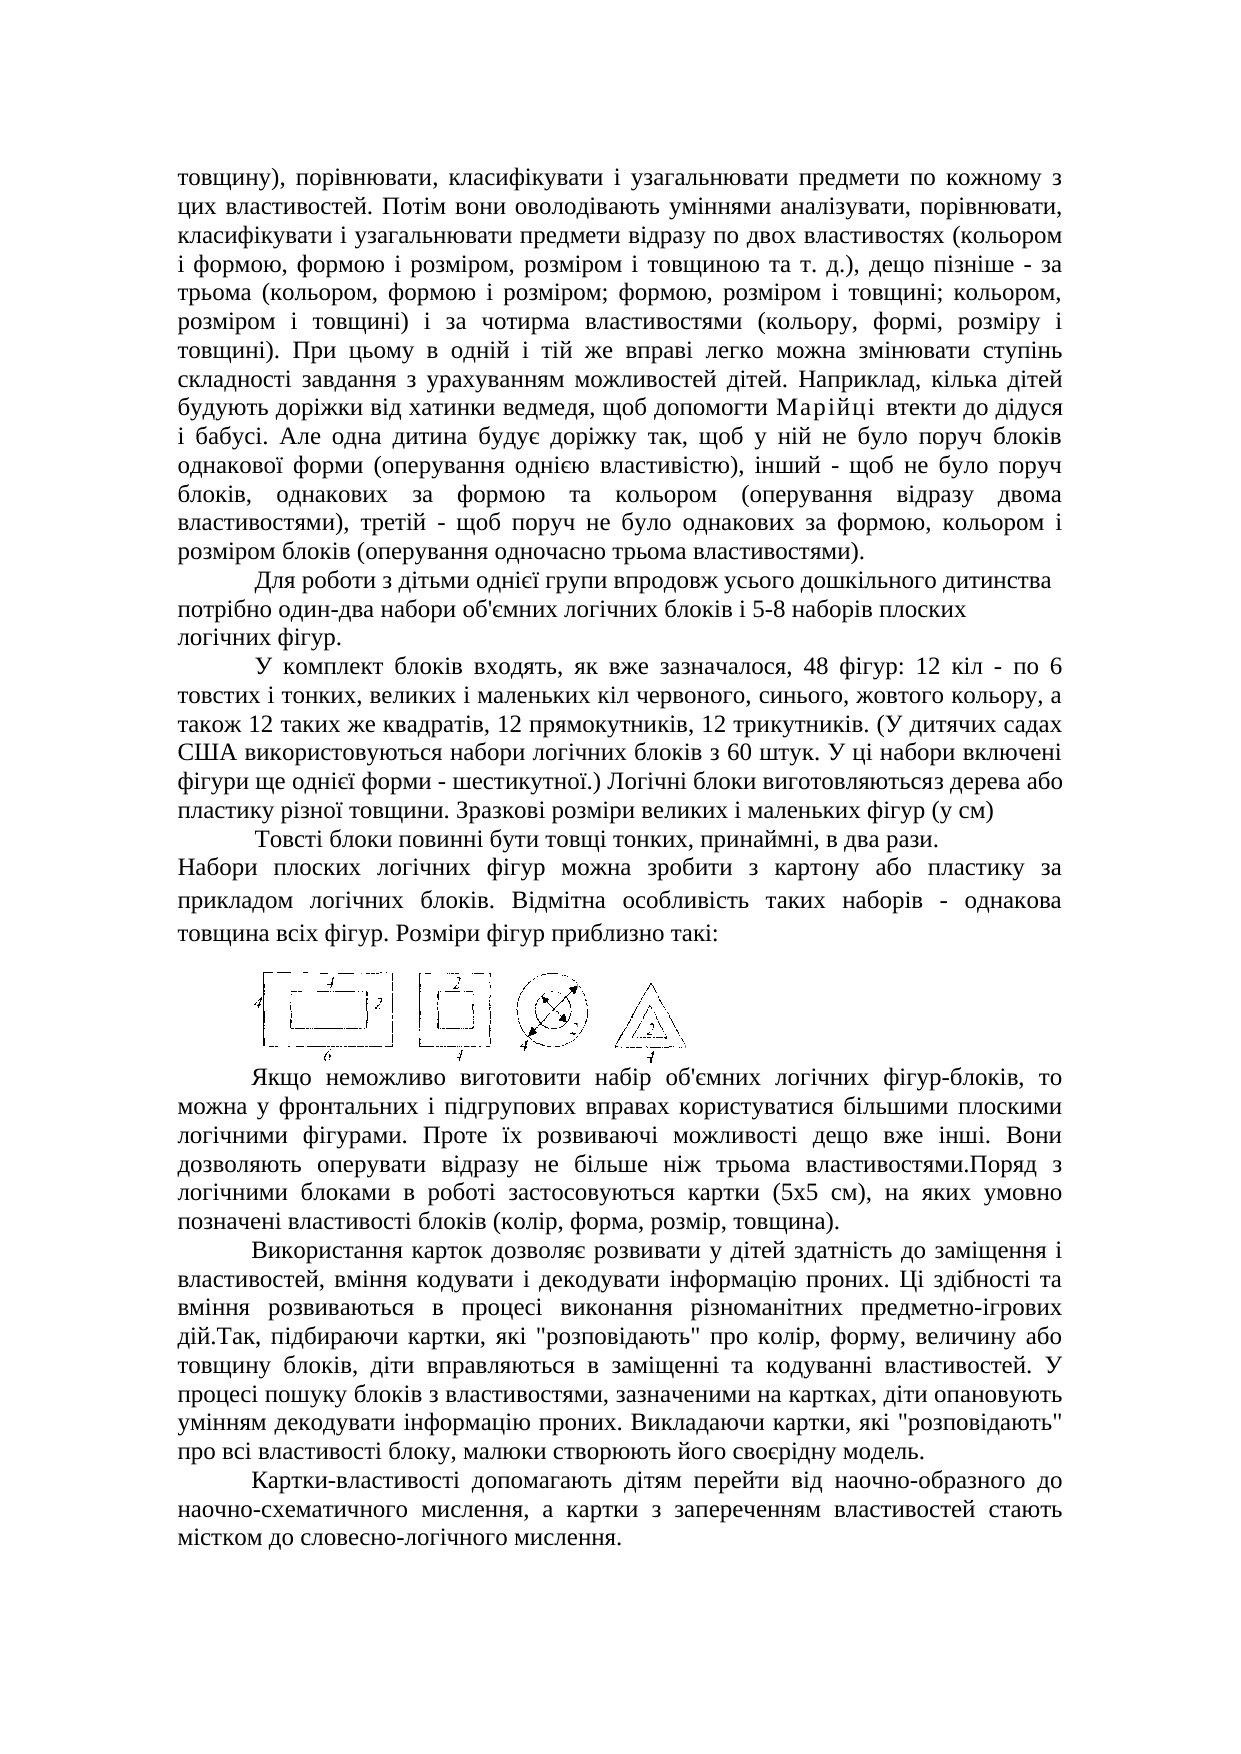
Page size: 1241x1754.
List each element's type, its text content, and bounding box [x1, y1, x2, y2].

text Картки-властивості допомагають дітям перейти від наочно-образного до наочно-схематичного мислення, а картки з запереченням властивостей стають містком до словесно-логічного мислення. [177, 1465, 1063, 1551]
text Якщо неможливо виготовити набір об'ємних логічних фігур-блоків, то можна у фронтальних і підгрупових вправах користуватися більшими плоскими логічними фігурами. Проте їх розвиваючі можливості дещо вже інші. Вони дозволяють оперувати відразу не більше ніж трьома властивостями.Поряд з логічними блоками в роботі застосовуються картки (5x5 см), на яких умовно позначені властивості блоків (колір, форма, розмір, товщина). [177, 1062, 1063, 1235]
text У комплект блоків входять, як вже зазначалося, 48 фігур: 12 кіл - по 6 товстих і тонких, великих і маленьких кіл червоного, синього, жовтого кольору, а також 12 таких же квадратів, 12 прямокутників, 12 трикутників. (У дитячих садах США використовуються набори логічних блоків з 60 штук. У ці набори включені фігури ще однієї форми - шестикутної.) Логічні блоки виготовляютьсяз дерева або пластику різної товщини. Зразкові розміри великих і маленьких фігур (у см) [177, 651, 1063, 824]
picture [254, 972, 686, 1063]
text Товсті блоки повинні бути товщі тонких, принаймні, в два рази. [177, 824, 1063, 852]
text Використання карток дозволяє розвивати у дітей здатність до заміщення і властивостей, вміння кодувати і декодувати інформацію проних. Ці здібності та вміння розвиваються в процесі виконання різноманітних предметно-ігрових дій.Так, підбираючи картки, які "розповідають" про колір, форму, величину або товщину блоків, діти вправляються в заміщенні та кодуванні властивостей. У процесі пошуку блоків з властивостями, зазначеними на картках, діти опановують умінням декодувати інформацію проних. Викладаючи картки, які "розповідають" про всі властивості блоку, малюки створюють його своєрідну модель. [177, 1235, 1063, 1465]
text Для роботи з дітьми однієї групи впродовж усього дошкільного дитинства потрібно один-два набори об'ємних логічних блоків і 5-8 наборів плоских логічних фігур. [177, 565, 1063, 651]
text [177, 162, 1063, 565]
text Набори плоских логічних фігур можна зробити з картону або пластику за прикладом логічних блоків. Відмітна особливість таких наборів - однакова товщина всіх фігур. Розміри фігур приблизно такі: [177, 852, 1063, 947]
